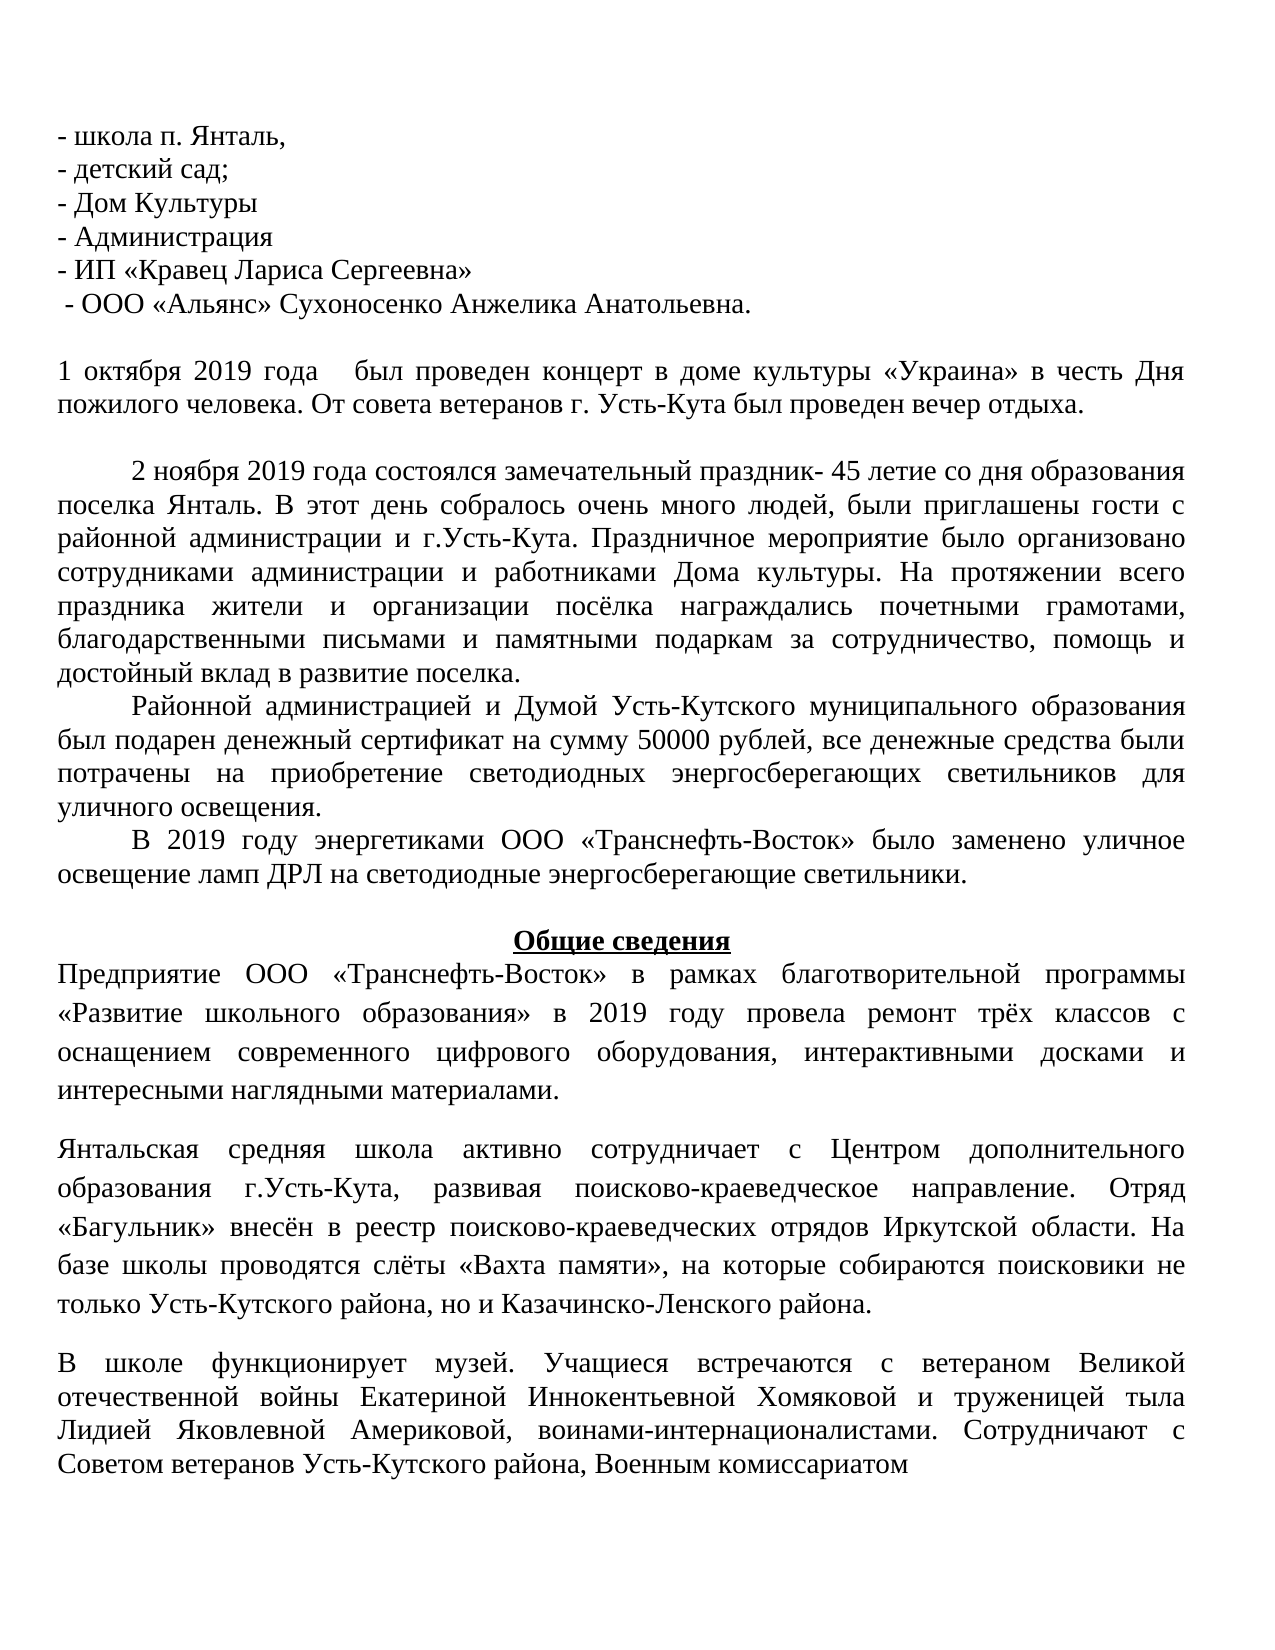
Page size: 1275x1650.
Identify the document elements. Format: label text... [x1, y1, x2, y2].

text - Администрация [57, 219, 1186, 252]
text - ООО «Альянс» Сухоносенко Анжелика Анатольевна. [57, 286, 1186, 319]
text Общие сведения [57, 923, 1186, 957]
text В школе функционирует музей. Учащиеся встречаются с ветераном Великой отечественной войны Екатериной Иннокентьевной Хомяковой и труженицей тыла Лидией Яковлевной Америковой, воинами-интернационалистами. Сотрудничают с Советом ветеранов Усть-Кутского района, Военным комиссариатом [57, 1345, 1186, 1479]
text 1 октября 2019 года был проведен концерт в доме культуры «Украина» в честь Дня пожилого человека. От совета ветеранов г. Усть-Кута был проведен вечер отдыха. [57, 353, 1186, 420]
text - детский сад; [57, 152, 1186, 185]
text Предприятие ООО «Транснефть-Восток» в рамках благотворительной программы «Развитие школьного образования» в 2019 году провела ремонт трёх классов с оснащением современного цифрового оборудования, интерактивными досками и интересными наглядными материалами. [57, 957, 1186, 1106]
text Районной администрацией и Думой Усть-Кутского муниципального образования был подарен денежный сертификат на сумму 50000 рублей, все денежные средства были потрачены на приобретение светодиодных энергосберегающих светильников для уличного освещения. [57, 688, 1186, 822]
text - ИП «Кравец Лариса Сергеевна» [57, 252, 1186, 286]
text Янтальская средняя школа активно сотрудничает с Центром дополнительного образования г.Усть-Кута, развивая поисково-краеведческое направление. Отряд «Багульник» внесён в реестр поисково-краеведческих отрядов Иркутской области. На базе школы проводятся слёты «Вахта памяти», на которые собираются поисковики не только Усть-Кутского района, но и Казачинско-Ленского района. [57, 1132, 1186, 1319]
text - школа п. Янталь, [57, 118, 1186, 152]
text В 2019 году энергетиками ООО «Транснефть-Восток» было заменено уличное освещение ламп ДРЛ на светодиодные энергосберегающие светильники. [57, 822, 1186, 889]
text - Дом Культуры [57, 185, 1186, 219]
text 2 ноября 2019 года состоялся замечательный праздник- 45 летие со дня образования поселка Янталь. В этот день собралось очень много людей, были приглашены гости с районной администрации и г.Усть-Кута. Праздничное мероприятие было организовано сотрудниками администрации и работниками Дома культуры. На протяжении всего праздника жители и организации посёлка награждались почетными грамотами, благодарственными письмами и памятными подаркам за сотрудничество, помощь и достойный вклад в развитие поселка. [57, 453, 1186, 688]
